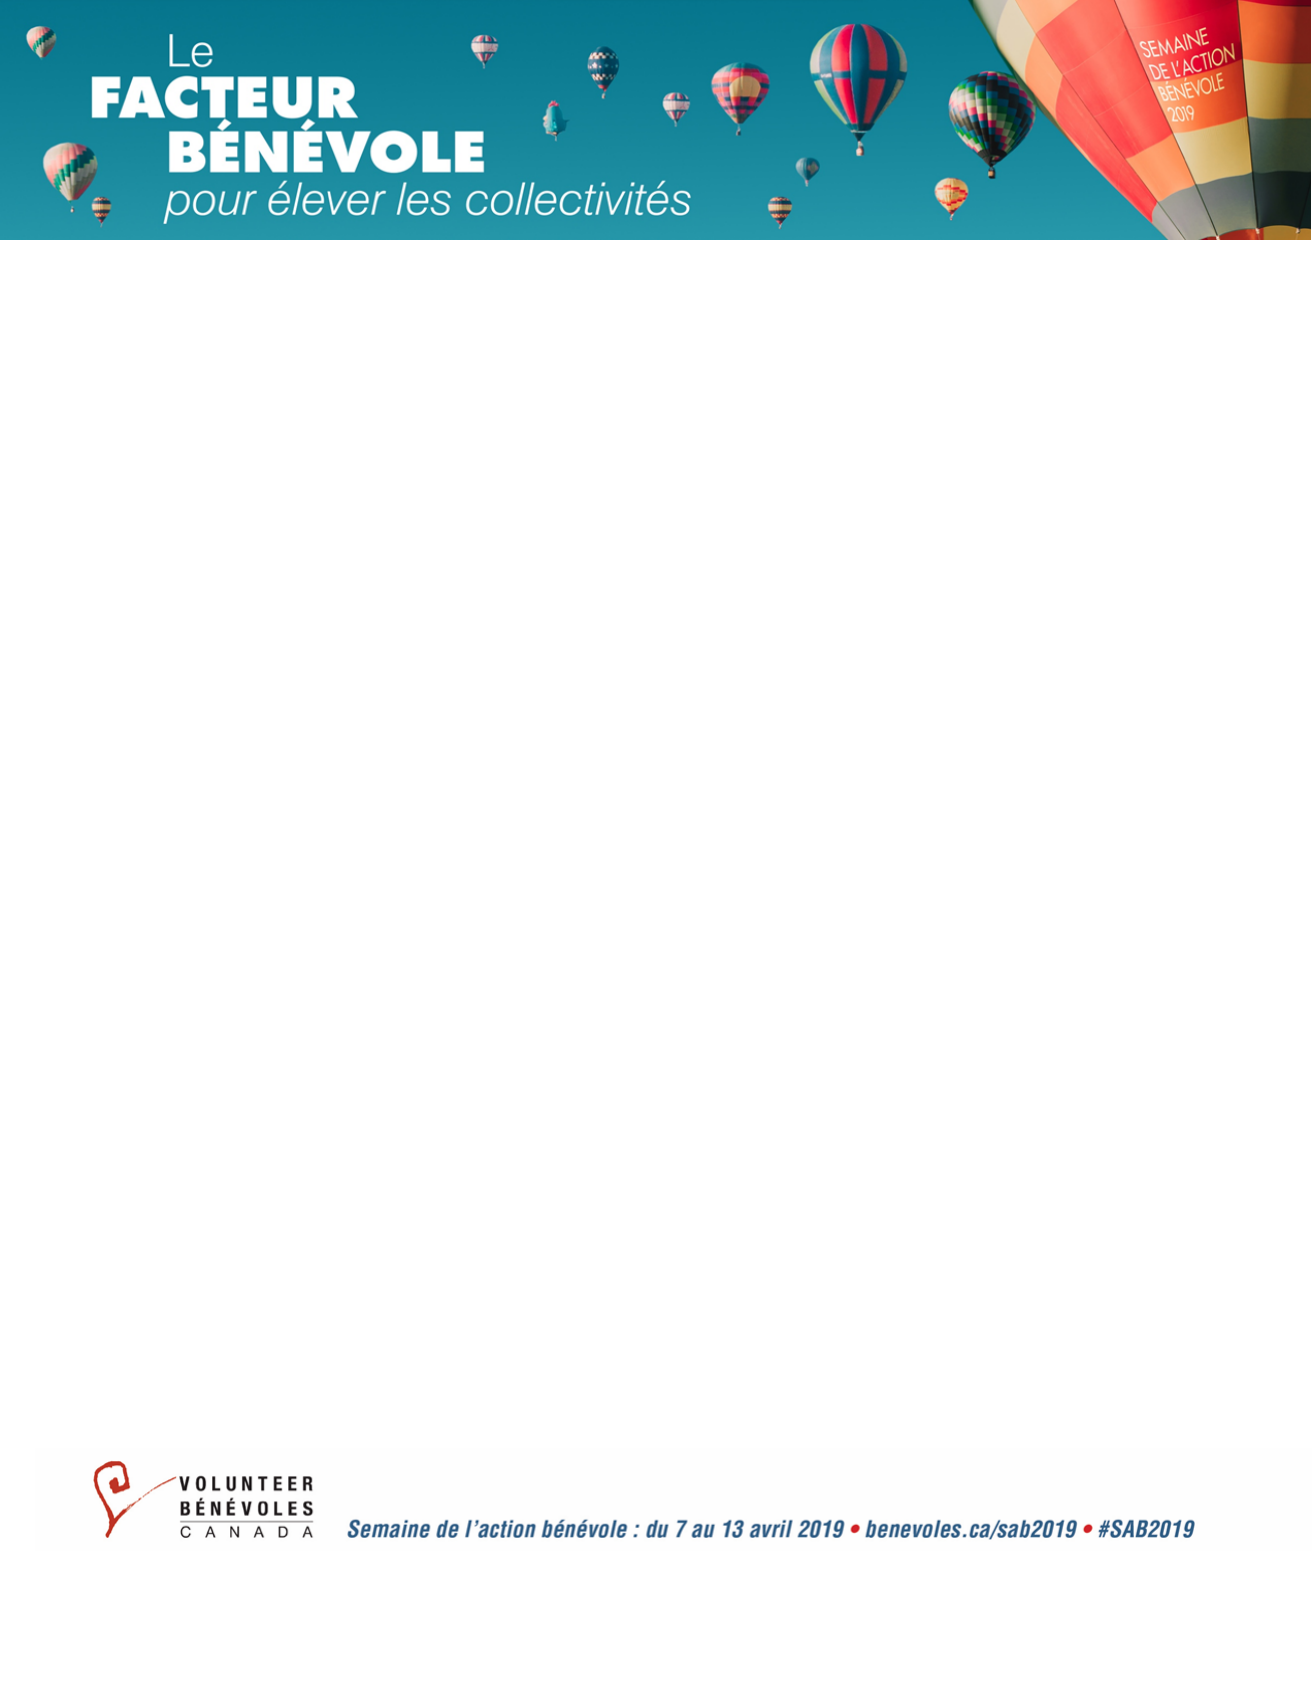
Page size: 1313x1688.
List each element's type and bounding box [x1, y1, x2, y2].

picture [0, 0, 1311, 240]
picture [35, 1448, 1313, 1551]
